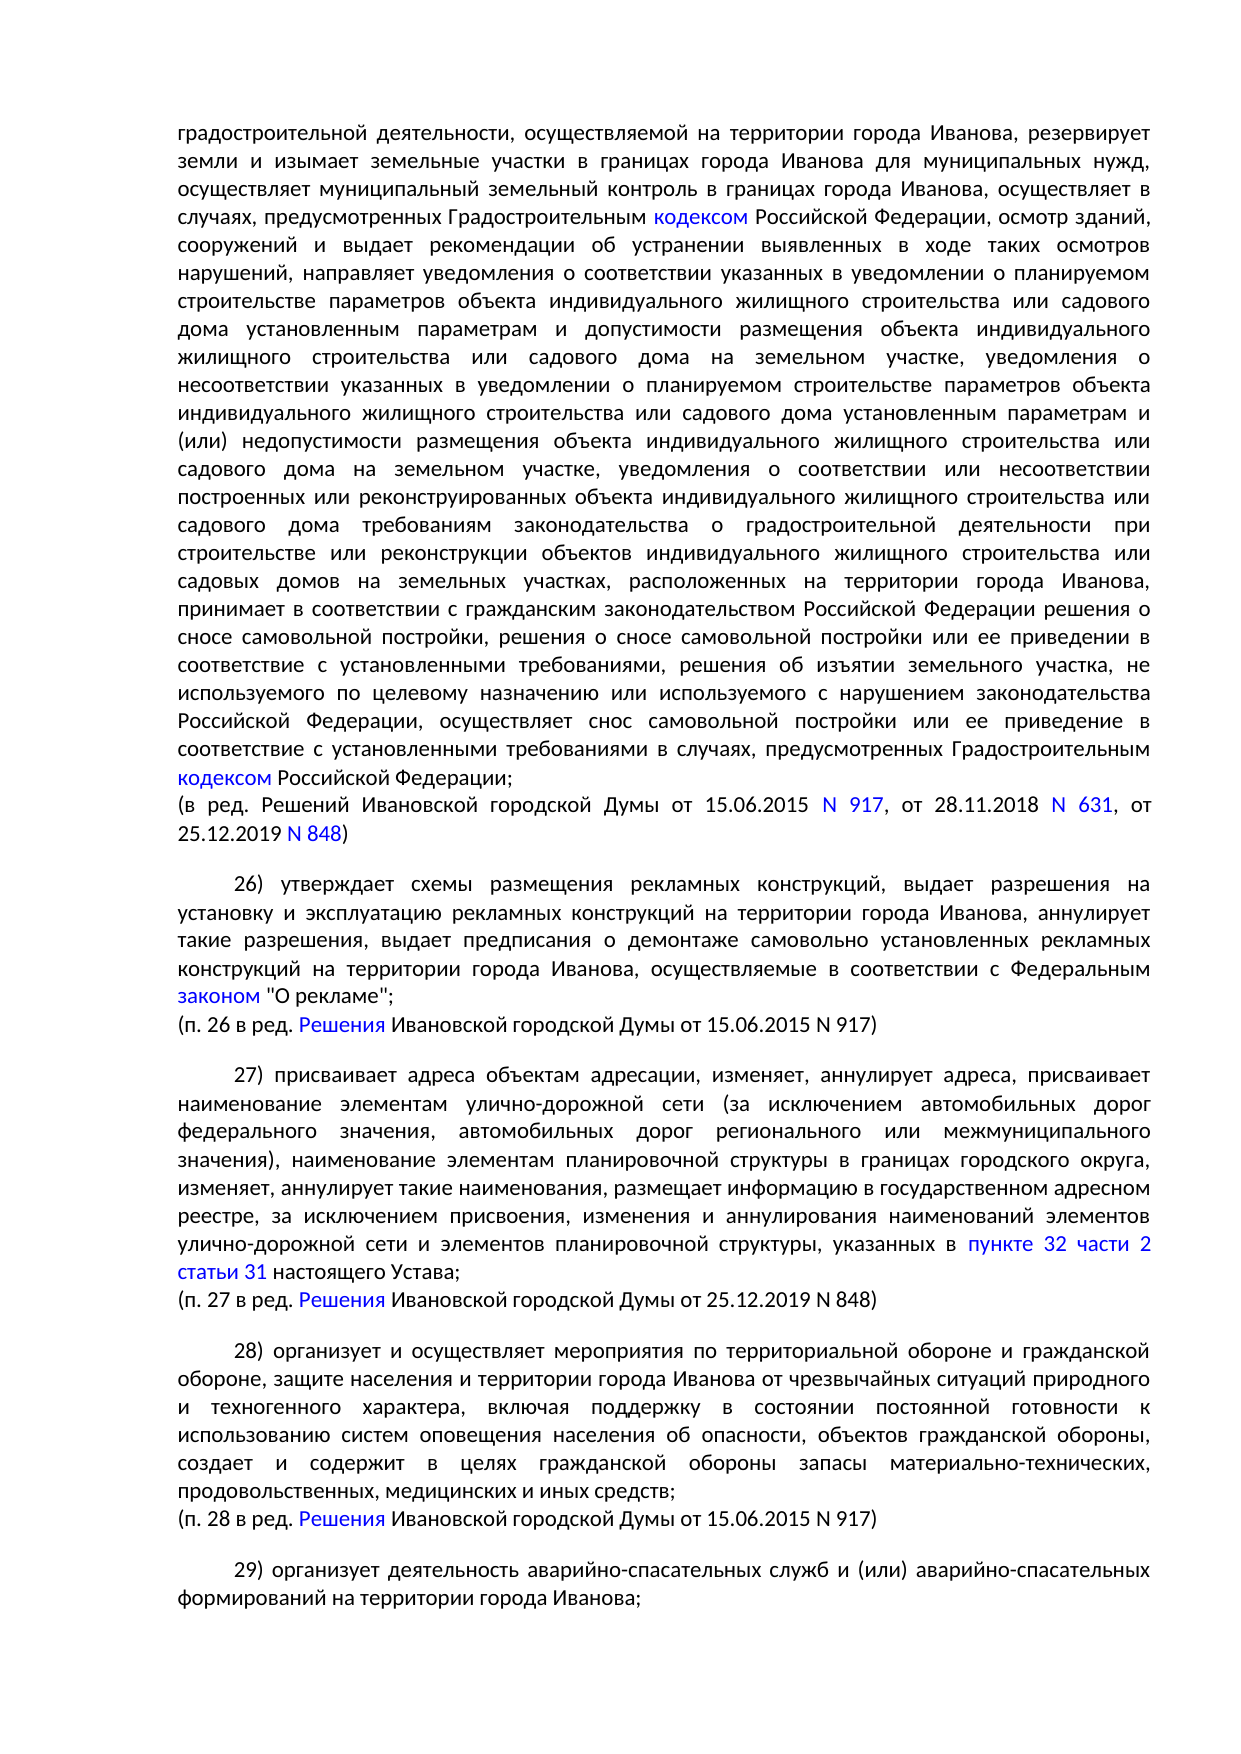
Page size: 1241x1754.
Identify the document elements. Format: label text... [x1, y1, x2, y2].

text (п. 27 в ред. Решения Ивановской городской Думы от 25.12.2019 N 848) [177, 1285, 1152, 1313]
text 29) организует деятельность аварийно-спасательных служб и (или) аварийно-спасательных формирований на территории города Иванова; [177, 1555, 1152, 1611]
text (п. 28 в ред. Решения Ивановской городской Думы от 15.06.2015 N 917) [177, 1504, 1152, 1532]
text (п. 26 в ред. Решения Ивановской городской Думы от 15.06.2015 N 917) [177, 1010, 1152, 1038]
text (в ред. Решений Ивановской городской Думы от 15.06.2015 N 917, от 28.11.2018 N 631, от 25.12.2019 N 848) [177, 791, 1152, 847]
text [177, 118, 1152, 791]
text 27) присваивает адреса объектам адресации, изменяет, аннулирует адреса, присваивает наименование элементам улично-дорожной сети (за исключением автомобильных дорог федерального значения, автомобильных дорог регионального или межмуниципального значения), наименование элементам планировочной структуры в границах городского округа, изменяет, аннулирует такие наименования, размещает информацию в государственном адресном реестре, за исключением присвоения, изменения и аннулирования наименований элементов улично-дорожной сети и элементов планировочной структуры, указанных в пункте 32 части 2 статьи 31 настоящего Устава; [177, 1061, 1152, 1285]
text 28) организует и осуществляет мероприятия по территориальной обороне и гражданской обороне, защите населения и территории города Иванова от чрезвычайных ситуаций природного и техногенного характера, включая поддержку в состоянии постоянной готовности к использованию систем оповещения населения об опасности, объектов гражданской обороны, создает и содержит в целях гражданской обороны запасы материально-технических, продовольственных, медицинских и иных средств; [177, 1336, 1152, 1504]
text 26) утверждает схемы размещения рекламных конструкций, выдает разрешения на установку и эксплуатацию рекламных конструкций на территории города Иванова, аннулирует такие разрешения, выдает предписания о демонтаже самовольно установленных рекламных конструкций на территории города Иванова, осуществляемые в соответствии с Федеральным законом "О рекламе"; [177, 869, 1152, 1010]
